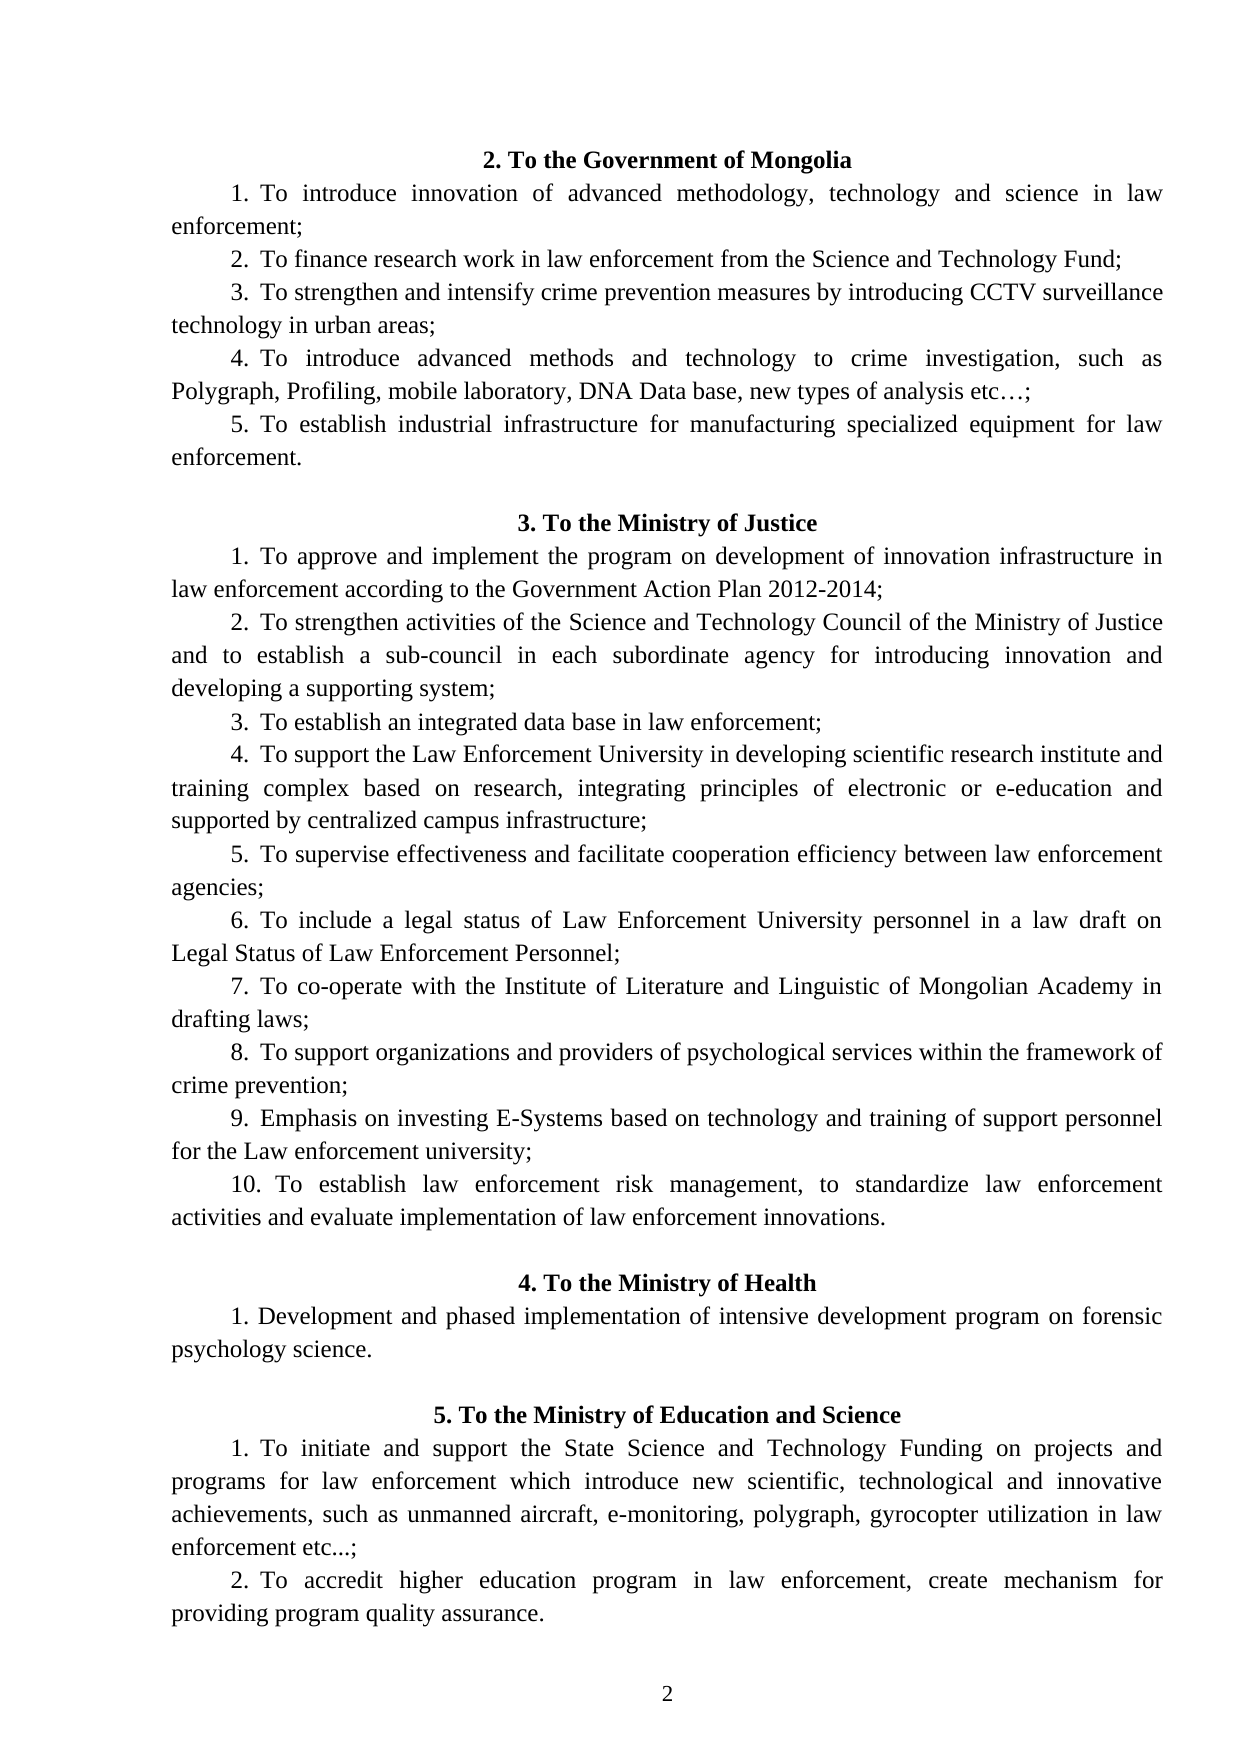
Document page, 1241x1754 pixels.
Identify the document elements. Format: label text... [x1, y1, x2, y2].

list To include a legal status of Law Enforcement University personnel in a law draft on Legal Status of Law Enforcement Personnel; [171, 905, 1163, 966]
list To establish an integrated data base in law enforcement; [171, 707, 1163, 735]
list To establish law enforcement risk management, to standardize law enforcement activities and evaluate implementation of law enforcement innovations. [171, 1169, 1163, 1231]
list To supervise effectiveness and facilitate cooperation efficiency between law enforcement agencies; [171, 839, 1163, 900]
text 5. To the Ministry of Education and Science [171, 1400, 1163, 1429]
text 2. To the Government of Mongolia [171, 145, 1163, 174]
text 4. To the Ministry of Health [171, 1268, 1163, 1297]
list To establish industrial infrastructure for manufacturing specialized equipment for law enforcement. [171, 409, 1163, 471]
list To support the Law Enforcement University in developing scientific research institute and training complex based on research, integrating principles of electronic or e-education and supported by centralized campus infrastructure; [171, 739, 1163, 834]
list To co-operate with the Institute of Literature and Linguistic of Mongolian Academy in drafting laws; [171, 971, 1163, 1032]
list To approve and implement the program on development of innovation infrastructure in law enforcement according to the Government Action Plan 2012-2014; [171, 541, 1163, 603]
text 3. To the Ministry of Justice [171, 508, 1163, 537]
list To initiate and support the State Science and Technology Funding on projects and programs for law enforcement which introduce new scientific, technological and innovative achievements, such as unmanned aircraft, e-monitoring, polygraph, gyrocopter utilization in law enforcement etc...; [171, 1433, 1163, 1561]
list To accredit higher education program in law enforcement, create mechanism for providing program quality assurance. [171, 1565, 1163, 1627]
text 1. Development and phased implementation of intensive development program on forensic psychology science. [171, 1301, 1163, 1363]
list To introduce advanced methods and technology to crime investigation, such as Polygraph, Profiling, mobile laboratory, DNA Data base, new types of analysis etc…; [171, 343, 1163, 405]
list To support organizations and providers of psychological services within the framework of crime prevention; [171, 1037, 1163, 1098]
list To strengthen and intensify crime prevention measures by introducing CCTV surveillance technology in urban areas; [171, 277, 1163, 339]
list To strengthen activities of the Science and Technology Council of the Ministry of Justice and to establish a sub-council in each subordinate agency for introducing innovation and developing a supporting system; [171, 607, 1163, 702]
list Emphasis on investing E-Systems based on technology and training of support personnel for the Law enforcement university; [171, 1103, 1163, 1164]
list To introduce innovation of advanced methodology, technology and science in law enforcement; [171, 178, 1163, 240]
list To finance research work in law enforcement from the Science and Technology Fund; [171, 244, 1163, 273]
